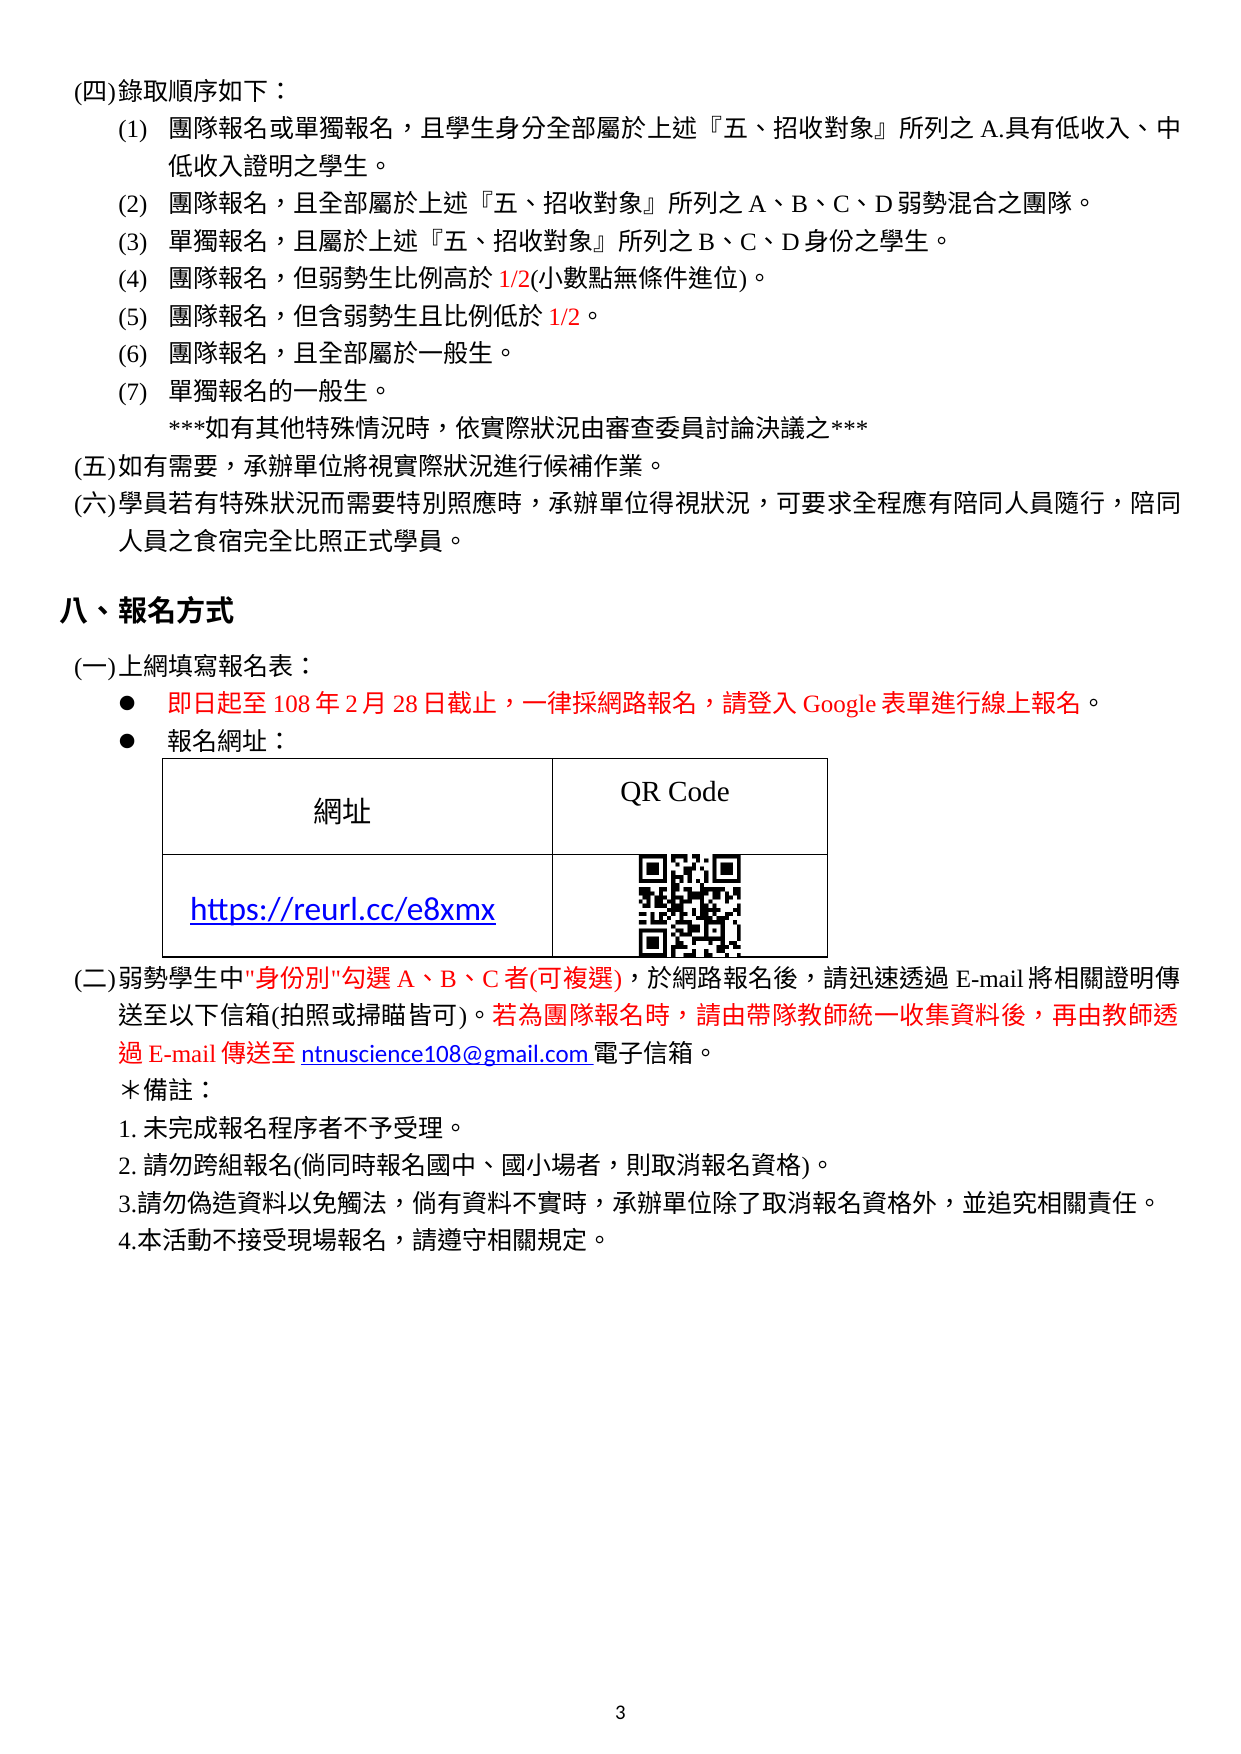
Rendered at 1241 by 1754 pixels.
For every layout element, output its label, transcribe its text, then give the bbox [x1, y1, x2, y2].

list 單獨報名，且屬於上述『五、招收對象』所列之B、C、D身份之學生。 [118, 221, 1181, 258]
list 團隊報名，但弱勢生比例高於1/2(小數點無條件進位)。 [118, 258, 1181, 296]
text 4.本活動不接受現場報名，請遵守相關規定。 [118, 1220, 1181, 1257]
list 團隊報名，但含弱勢生且比例低於1/2。 [118, 296, 1181, 333]
list 報名方式 [59, 571, 1181, 646]
table_header QR Code [553, 759, 827, 853]
picture [638, 854, 741, 957]
list 弱勢學生中"身份別"勾選A、B、C者(可複選)，於網路報名後，請迅速透過E-mail將相關證明傳送至以下信箱(拍照或掃瞄皆可)。若為團隊報名時，請由帶隊教師統一收集資料後，再由教師透過E-mail傳送至ntnuscience108@gmail.com電子信箱。 [74, 957, 1181, 1070]
list 報名網址： [118, 721, 1181, 758]
list 學員若有特殊狀況而需要特別照應時，承辦單位得視狀況，可要求全程應有陪同人員隨行，陪同人員之食宿完全比照正式學員。 [74, 483, 1181, 558]
list 即日起至108年2月28日截止，一律採網路報名，請登入Google表單進行線上報名。 [118, 683, 1181, 721]
table_header 網址 [163, 759, 552, 853]
table_cell https://reurl.cc/e8xmx [163, 855, 552, 956]
list 團隊報名或單獨報名，且學生身分全部屬於上述『五、招收對象』所列之A.具有低收入、中低收入證明之學生。 [118, 108, 1181, 183]
list 團隊報名，且全部屬於上述『五、招收對象』所列之A、B、C、D弱勢混合之團隊。 [118, 183, 1181, 221]
text 2. 請勿跨組報名(倘同時報名國中、國小場者，則取消報名資格)。 [74, 1145, 1181, 1182]
list 如有需要，承辦單位將視實際狀況進行候補作業。 [74, 446, 1181, 483]
table_cell [741, 855, 827, 956]
text 3.請勿偽造資料以免觸法，倘有資料不實時，承辦單位除了取消報名資格外，並追究相關責任。 [118, 1182, 1181, 1220]
text 1. 未完成報名程序者不予受理。 [74, 1107, 1181, 1145]
text ＊備註： [74, 1070, 1181, 1107]
list 單獨報名的一般生。 [118, 371, 1181, 408]
table_cell [553, 855, 638, 956]
list 錄取順序如下： [74, 71, 1181, 108]
list 團隊報名，且全部屬於一般生。 [118, 333, 1181, 371]
text ***如有其他特殊情況時，依實際狀況由審查委員討論決議之*** [168, 408, 1181, 446]
list 上網填寫報名表： [74, 646, 1181, 683]
